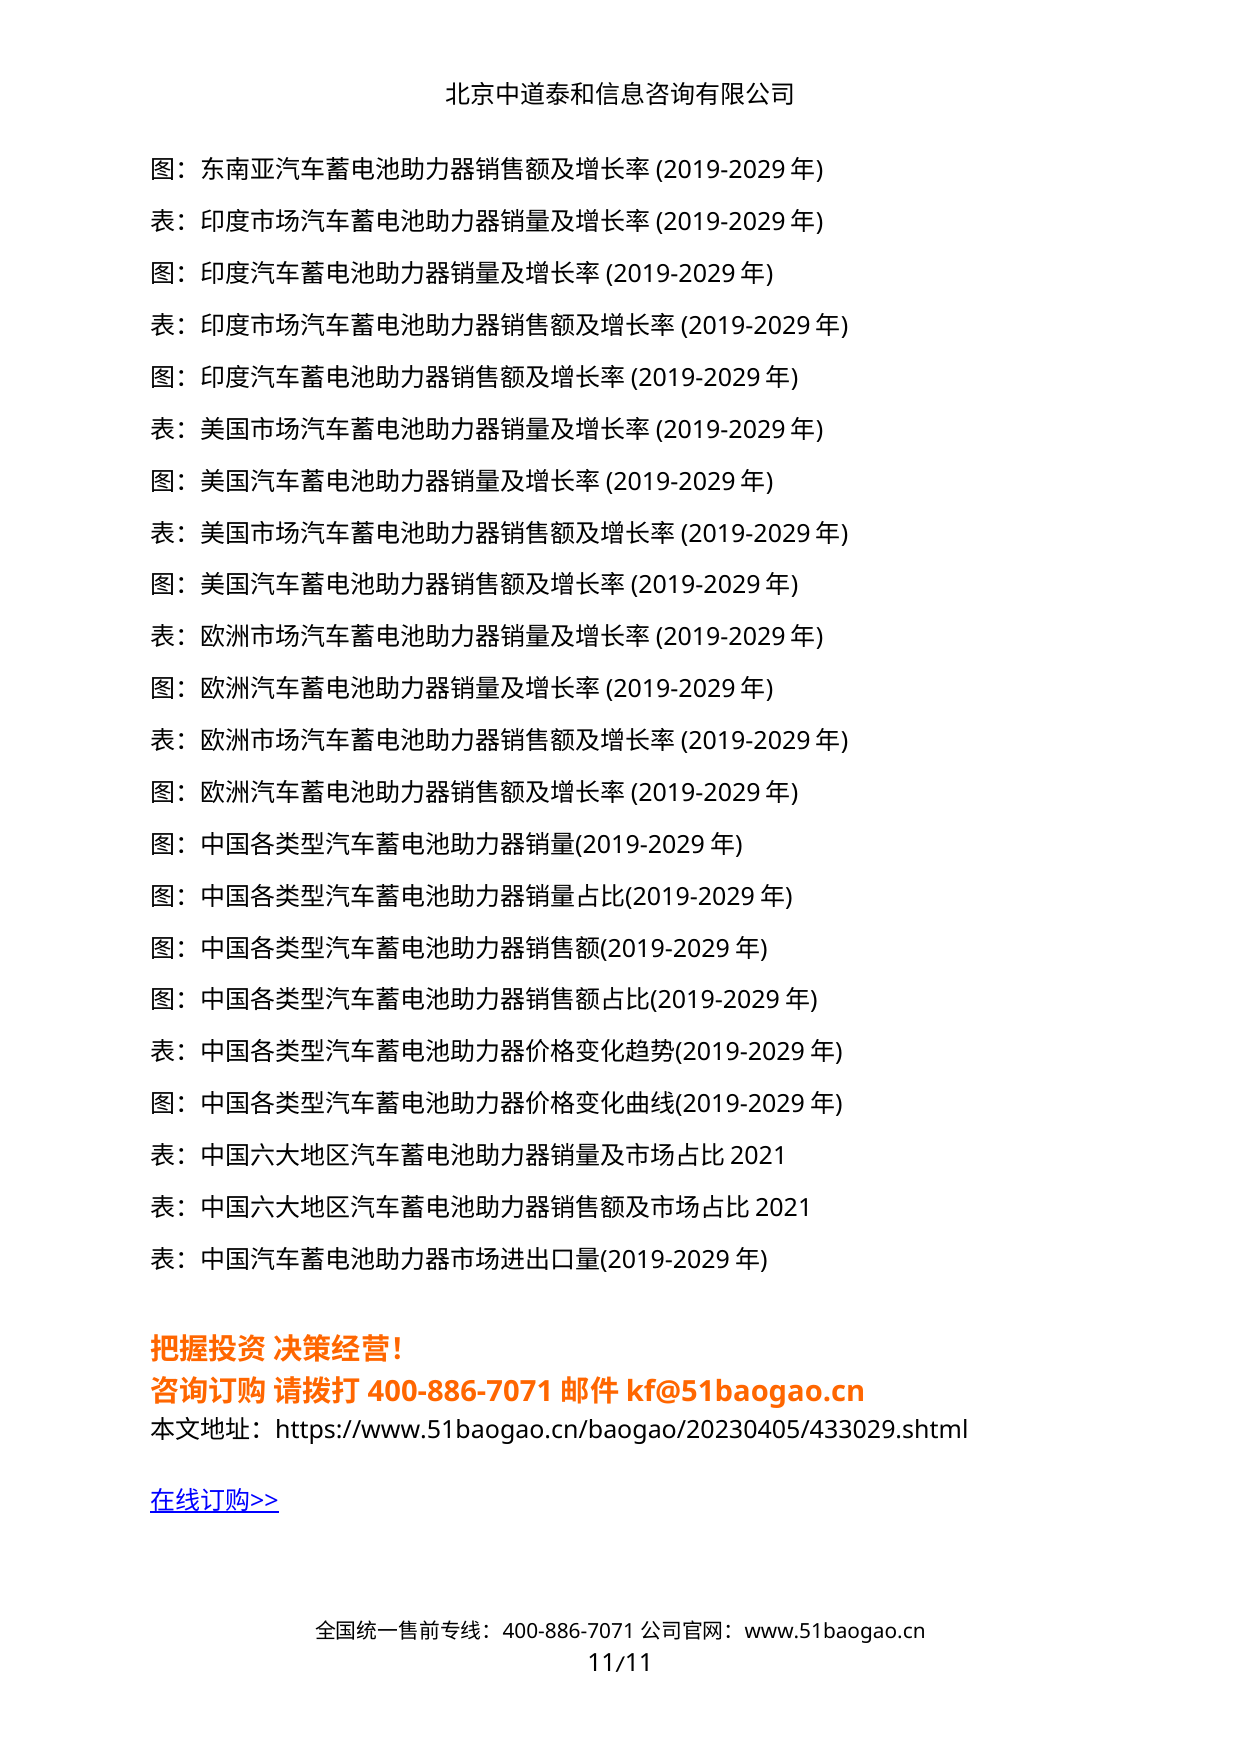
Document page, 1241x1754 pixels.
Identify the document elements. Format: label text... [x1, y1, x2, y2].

text 表：欧洲市场汽车蓄电池助力器销量及增长率 (2019-2029年) [150, 617, 1090, 653]
text 表：美国市场汽车蓄电池助力器销量及增长率 (2019-2029年) [150, 409, 1090, 446]
text 在线订购>> [150, 1446, 1090, 1517]
text 表：美国市场汽车蓄电池助力器销售额及增长率 (2019-2029年) [150, 513, 1090, 549]
text 图：中国各类型汽车蓄电池助力器价格变化曲线(2019-2029年) [150, 1084, 1090, 1120]
text 图：中国各类型汽车蓄电池助力器销量(2019-2029年) [150, 824, 1090, 861]
text 图：美国汽车蓄电池助力器销售额及增长率 (2019-2029年) [150, 565, 1090, 601]
text 图：中国各类型汽车蓄电池助力器销售额(2019-2029年) [150, 928, 1090, 964]
text 图：美国汽车蓄电池助力器销量及增长率 (2019-2029年) [150, 461, 1090, 497]
text 表：中国汽车蓄电池助力器市场进出口量(2019-2029年) [150, 1239, 1090, 1276]
text 表：中国六大地区汽车蓄电池助力器销量及市场占比2021 [150, 1136, 1090, 1172]
text 表：中国各类型汽车蓄电池助力器价格变化趋势(2019-2029年) [150, 1032, 1090, 1068]
text 图：东南亚汽车蓄电池助力器销售额及增长率 (2019-2029年) [150, 150, 1090, 186]
text 图：中国各类型汽车蓄电池助力器销量占比(2019-2029年) [150, 876, 1090, 912]
text 表：欧洲市场汽车蓄电池助力器销售额及增长率 (2019-2029年) [150, 721, 1090, 757]
text 表：中国六大地区汽车蓄电池助力器销售额及市场占比2021 [150, 1187, 1090, 1224]
text 图：中国各类型汽车蓄电池助力器销售额占比(2019-2029年) [150, 980, 1090, 1016]
text 表：印度市场汽车蓄电池助力器销量及增长率 (2019-2029年) [150, 202, 1090, 238]
text 图：欧洲汽车蓄电池助力器销售额及增长率 (2019-2029年) [150, 772, 1090, 809]
text 表：印度市场汽车蓄电池助力器销售额及增长率 (2019-2029年) [150, 306, 1090, 342]
text 图：印度汽车蓄电池助力器销售额及增长率 (2019-2029年) [150, 357, 1090, 394]
text 把握投资 决策经营！咨询订购 请拨打 400-886-7071 邮件 kf@51baogao.cn本文地址：https://www.51baogao.cn/baogao/20230405/433029.shtml [150, 1291, 1090, 1446]
text 图：印度汽车蓄电池助力器销量及增长率 (2019-2029年) [150, 254, 1090, 290]
text 图：欧洲汽车蓄电池助力器销量及增长率 (2019-2029年) [150, 669, 1090, 705]
